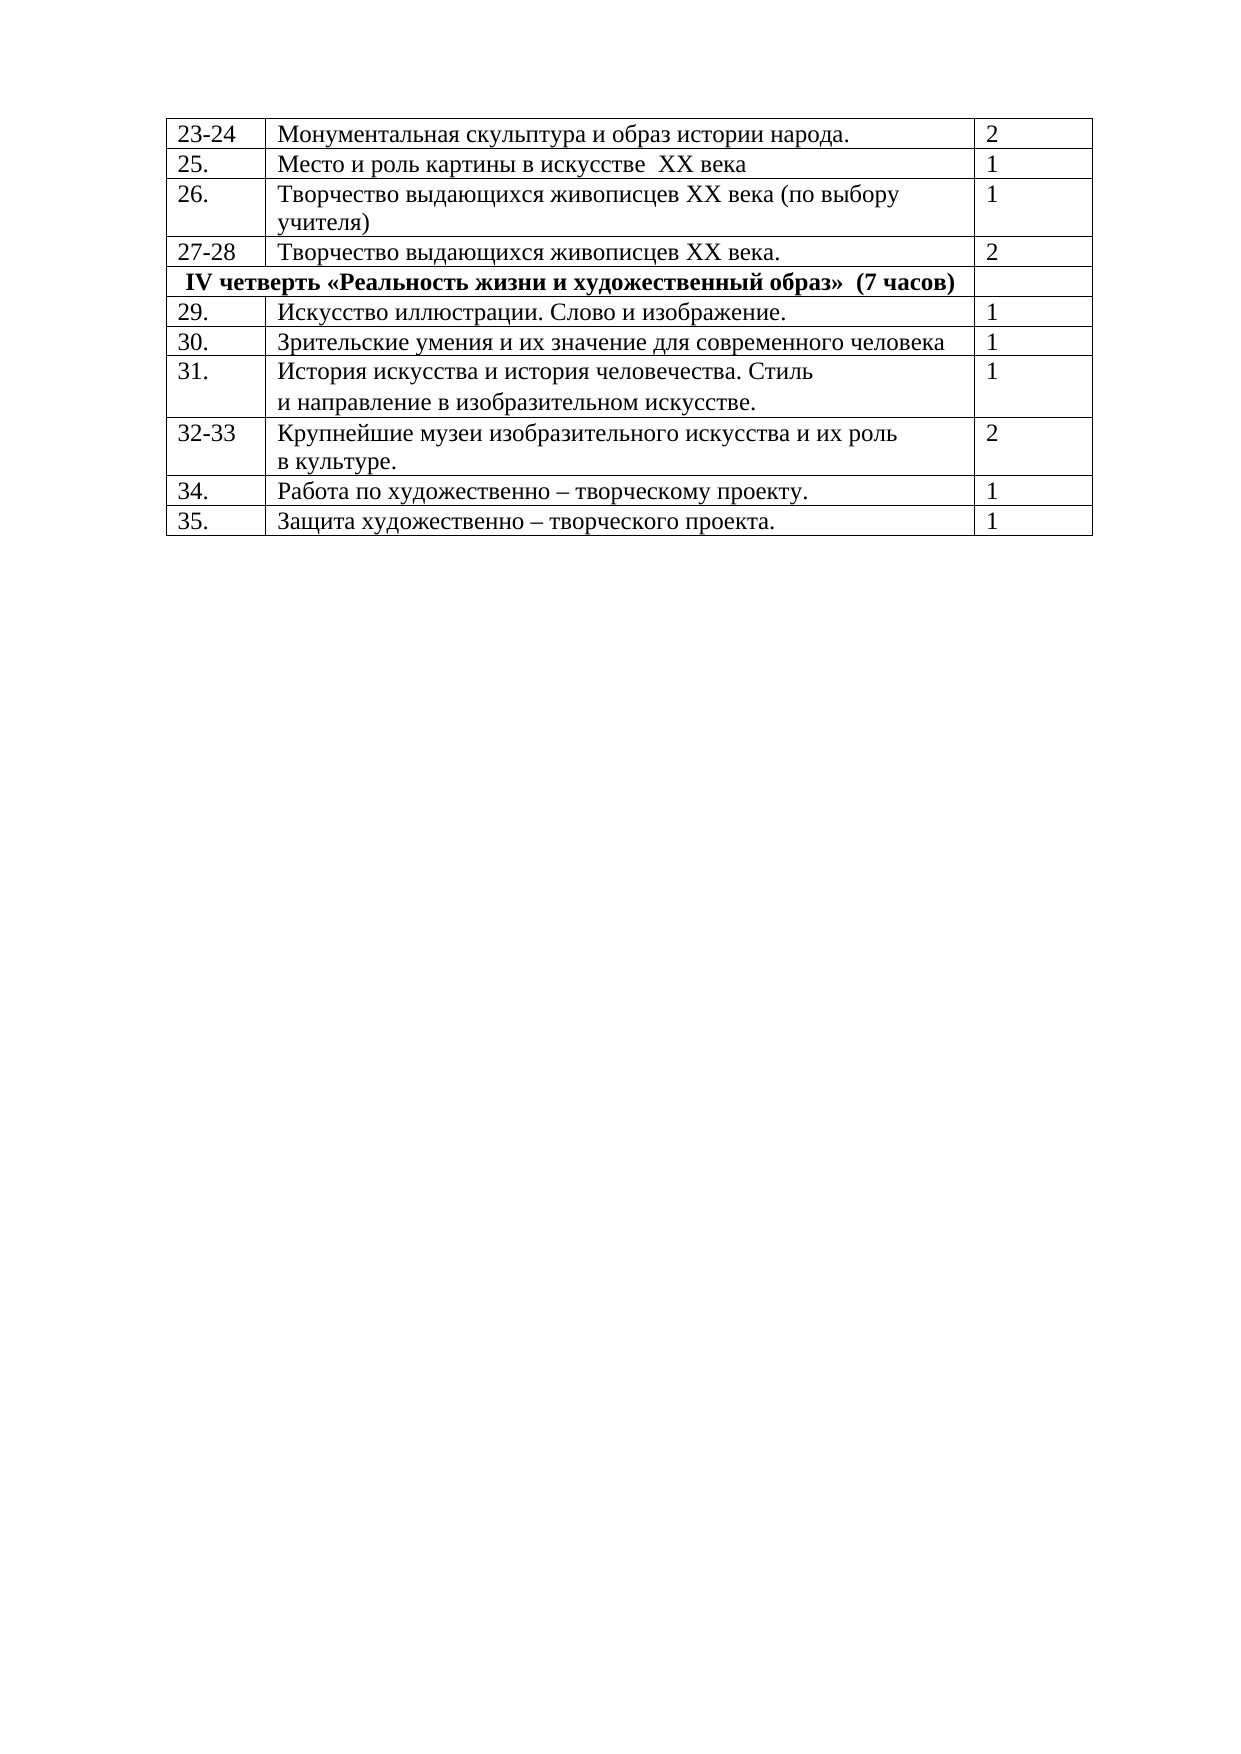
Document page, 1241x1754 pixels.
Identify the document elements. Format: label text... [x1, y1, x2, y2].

table_cell 25. [167, 149, 265, 178]
table_cell 1 [975, 149, 1092, 178]
table_cell 27-28 [167, 237, 265, 266]
table_cell Монументальная скульптура и образ истории народа. [266, 119, 974, 148]
table_cell 1 [975, 476, 1092, 505]
table_cell 2 [975, 119, 1092, 148]
table_cell Место и роль картины в искусстве XX века [266, 149, 974, 178]
table_cell 31. [167, 356, 265, 417]
table_cell 23-24 [167, 119, 265, 148]
table_cell История искусства и история человечества. Стиль и направление в изобразительном искусстве. [266, 356, 974, 417]
table_cell 34. [167, 476, 265, 505]
table_cell 26. [167, 179, 265, 236]
table_cell 2 [975, 237, 1092, 266]
table_cell Зрительские умения и их значение для современного человека [266, 327, 974, 355]
table_cell 1 [975, 327, 1092, 355]
table_cell Искусство иллюстрации. Слово и изображение. [266, 297, 974, 326]
table_cell 1 [975, 356, 1092, 417]
table_cell 2 [975, 418, 1092, 475]
table_cell 1 [975, 297, 1092, 326]
table_cell Защита художественно – творческого проекта. [266, 506, 974, 535]
table_cell Работа по художественно – творческому проекту. [266, 476, 974, 505]
table_cell 32-33 [167, 418, 265, 475]
table_cell 1 [975, 179, 1092, 236]
table_cell 29. [167, 297, 265, 326]
table_cell [975, 267, 1092, 296]
table_cell 1 [975, 506, 1092, 535]
table_cell 35. [167, 506, 265, 535]
table_cell Творчество выдающихся живописцев XX века (по выбору учителя) [266, 179, 974, 236]
table_cell Крупнейшие музеи изобразительного искусства и их роль в культуре. [266, 418, 974, 475]
table_cell 30. [167, 327, 265, 355]
table_cell IV четверть «Реальность жизни и художественный образ» (7 часов) [167, 267, 974, 296]
table_cell Творчество выдающихся живописцев XX века. [266, 237, 974, 266]
